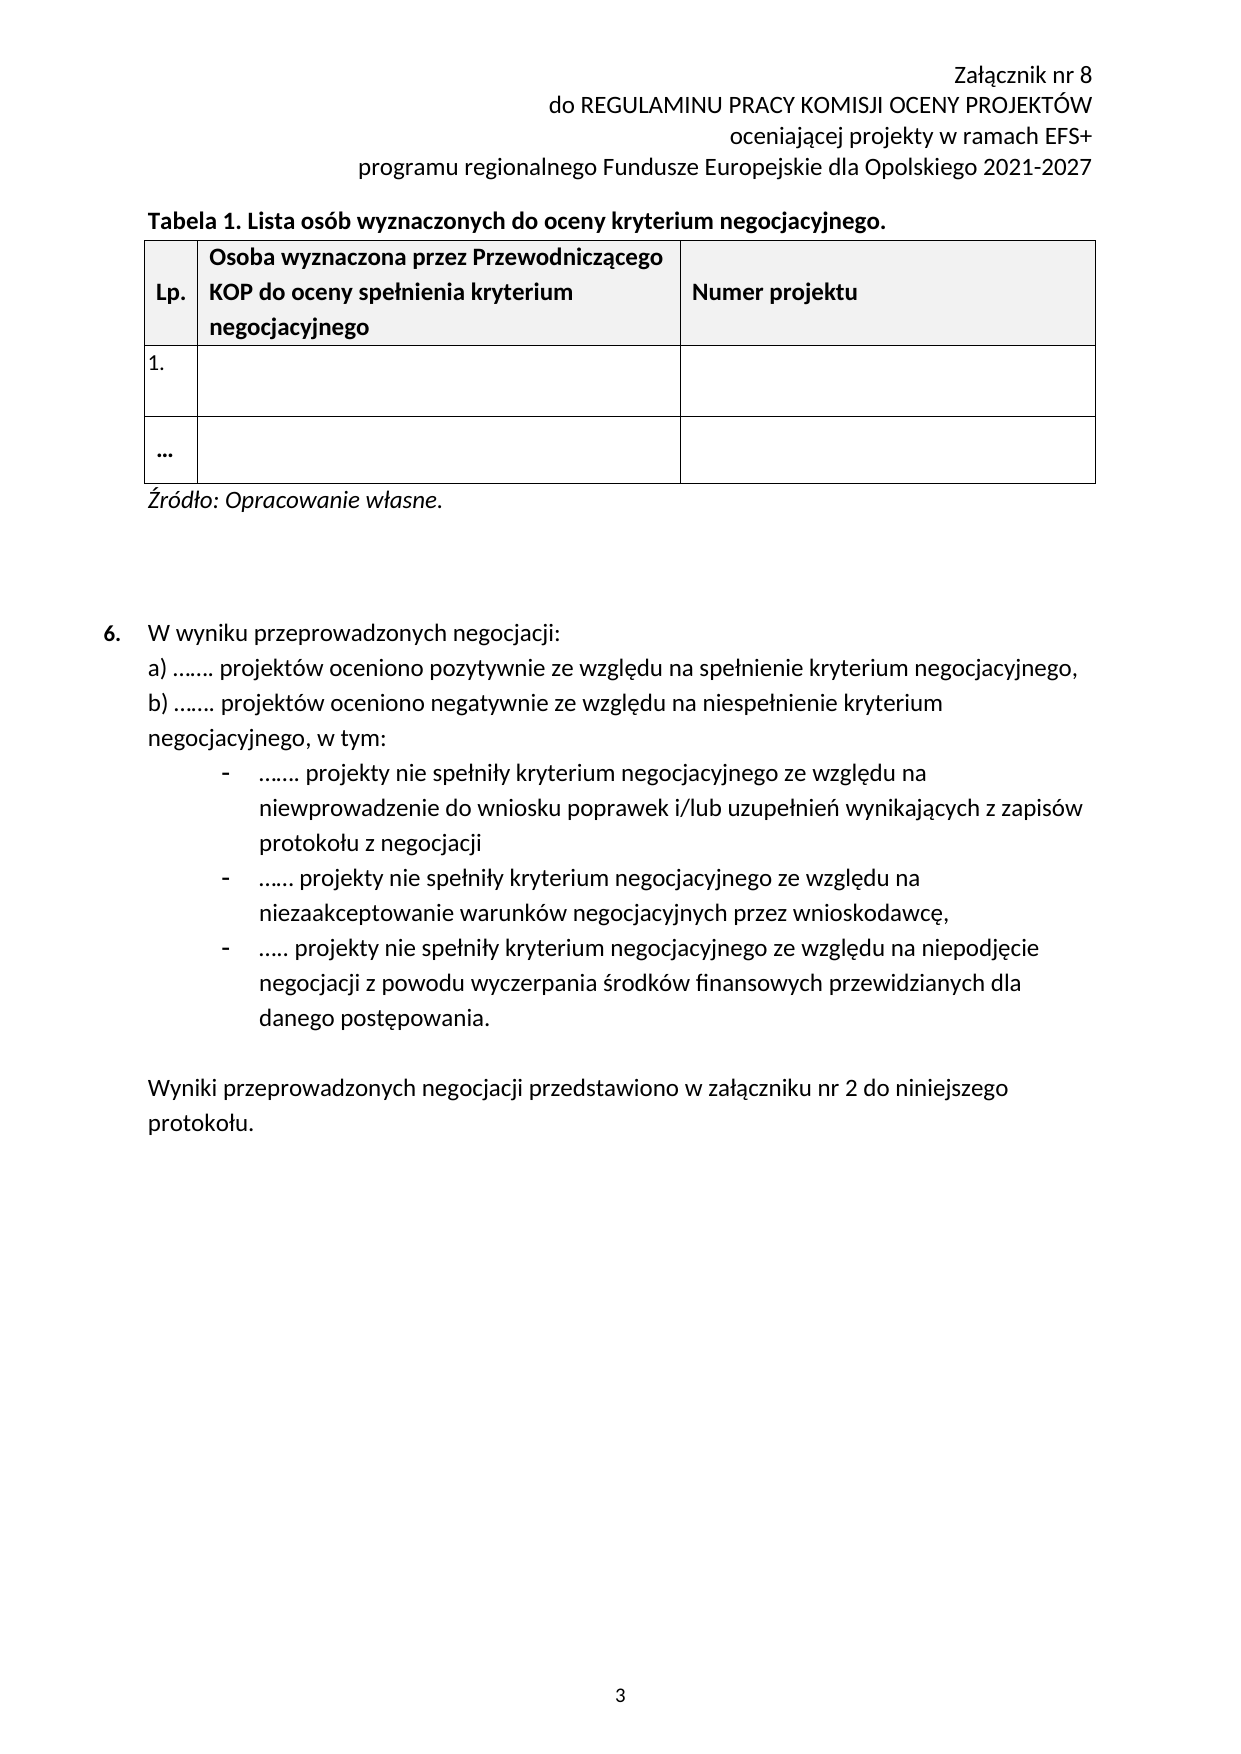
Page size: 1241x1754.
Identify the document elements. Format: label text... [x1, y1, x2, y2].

text Wyniki przeprowadzonych negocjacji przedstawiono w załączniku nr 2 do niniejszego protokołu. [148, 1072, 1092, 1137]
table_header Lp. [145, 241, 197, 345]
table_cell [681, 346, 1095, 416]
text b) ……. projektów oceniono negatywnie ze względu na niespełnienie kryterium negocjacyjnego, w tym: [148, 687, 1092, 752]
text Źródło: Opracowanie własne. [148, 484, 1092, 515]
list ……. projekty nie spełniły kryterium negocjacyjnego ze względu na niewprowadzenie do wniosku poprawek i/lub uzupełnień wynikających z zapisów protokołu z negocjacji [221, 757, 1092, 857]
table_header Osoba wyznaczona przez Przewodniczącego KOP do oceny spełnienia kryterium negocjacyjnego [198, 241, 680, 345]
list ….. projekty nie spełniły kryterium negocjacyjnego ze względu na niepodjęcie negocjacji z powodu wyczerpania środków finansowych przewidzianych dla danego postępowania. [221, 932, 1092, 1032]
table_cell [681, 417, 1095, 483]
table_header Numer projektu [681, 241, 1095, 345]
text a) ……. projektów oceniono pozytywnie ze względu na spełnienie kryterium negocjacyjnego, [148, 652, 1092, 682]
list …… projekty nie spełniły kryterium negocjacyjnego ze względu na niezaakceptowanie warunków negocjacyjnych przez wnioskodawcę, [221, 862, 1092, 927]
table_cell [198, 417, 680, 483]
table_cell [198, 346, 680, 416]
text Tabela 1. Lista osób wyznaczonych do oceny kryterium negocjacyjnego. [148, 205, 1092, 236]
table_cell [145, 346, 197, 416]
list W wyniku przeprowadzonych negocjacji: [103, 617, 1092, 647]
table_cell … [145, 417, 197, 483]
